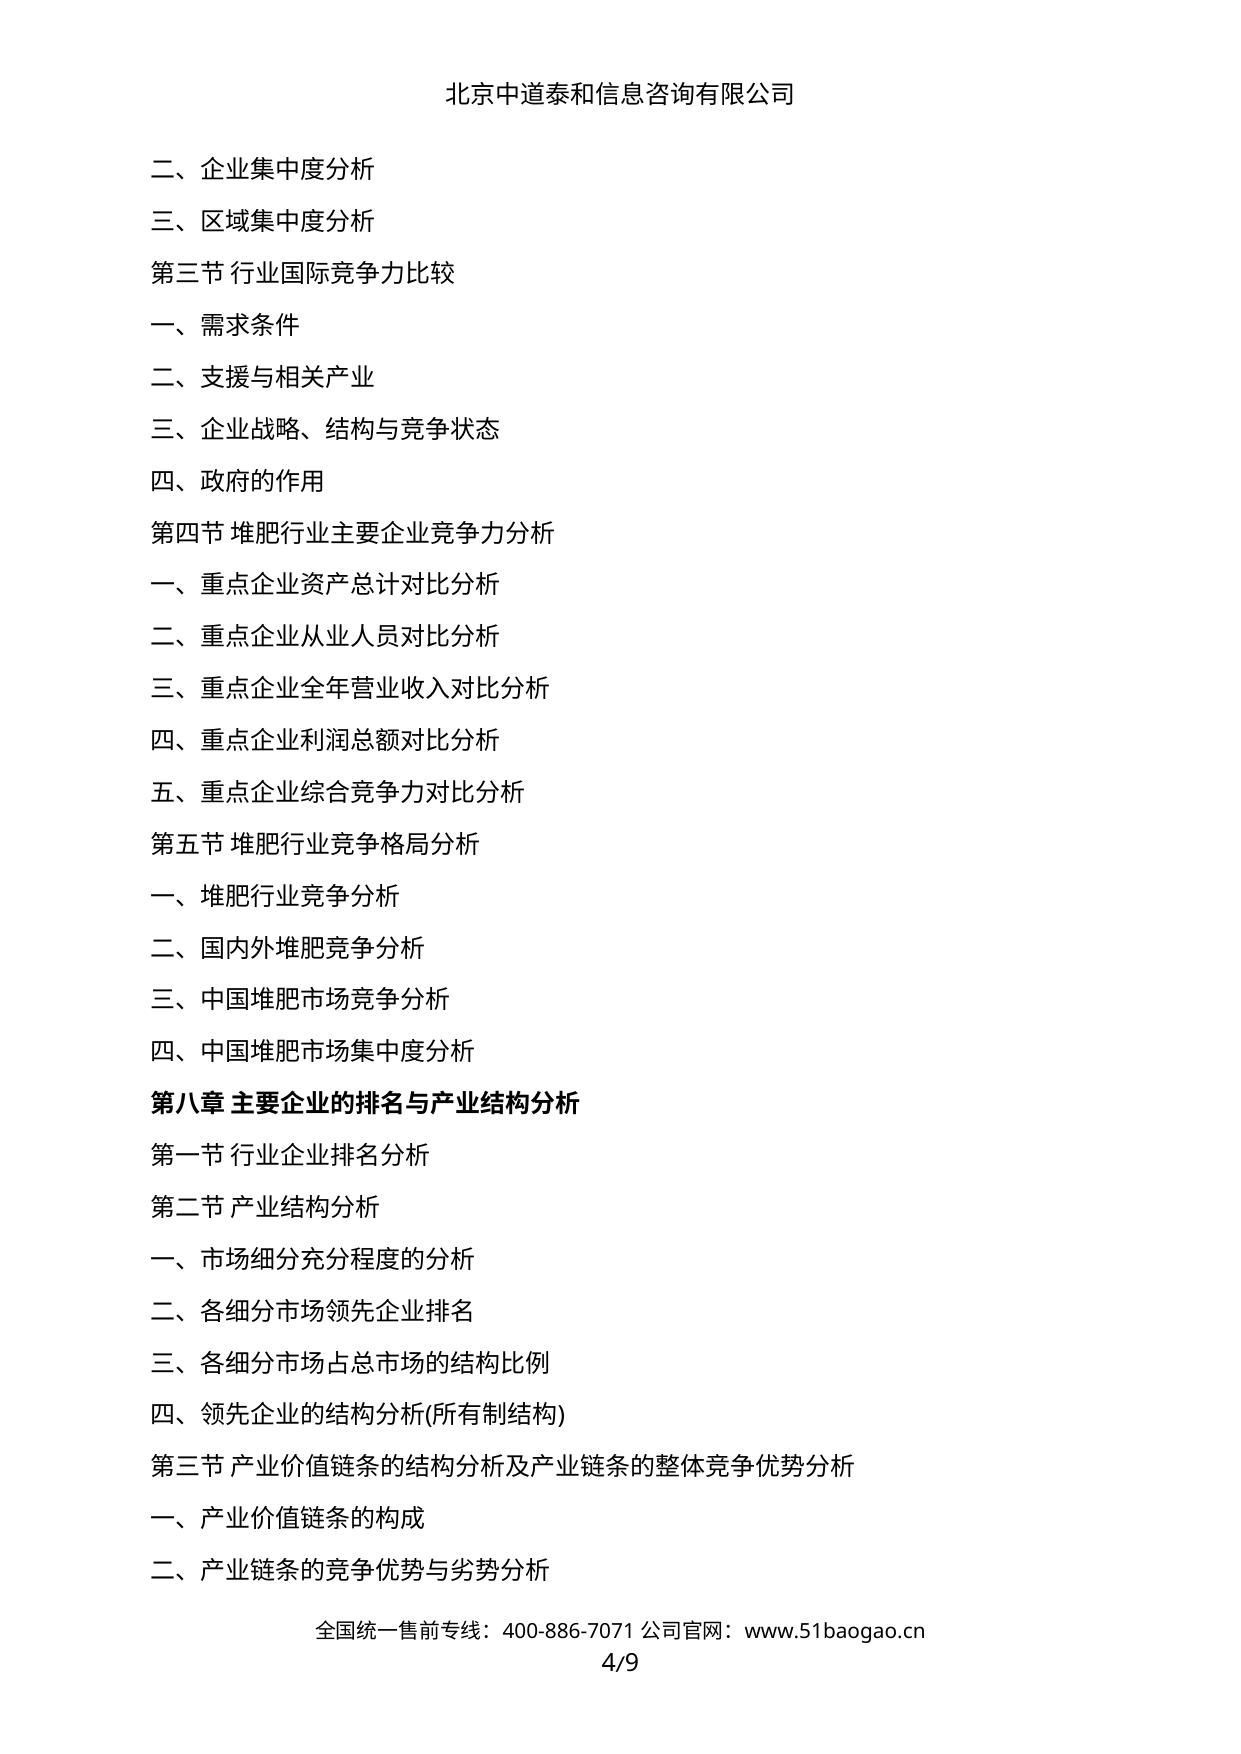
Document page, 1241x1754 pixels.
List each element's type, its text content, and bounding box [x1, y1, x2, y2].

text 一、堆肥行业竞争分析 [150, 876, 1090, 912]
text 二、支援与相关产业 [150, 357, 1090, 394]
text 第三节 行业国际竞争力比较 [150, 254, 1090, 290]
text 一、产业价值链条的构成 [150, 1499, 1090, 1535]
text 二、重点企业从业人员对比分析 [150, 617, 1090, 653]
text 二、国内外堆肥竞争分析 [150, 928, 1090, 964]
text 四、政府的作用 [150, 461, 1090, 497]
text 第四节 堆肥行业主要企业竞争力分析 [150, 513, 1090, 549]
text 五、重点企业综合竞争力对比分析 [150, 772, 1090, 809]
text 二、企业集中度分析 [150, 150, 1090, 186]
text 一、市场细分充分程度的分析 [150, 1239, 1090, 1276]
text 一、重点企业资产总计对比分析 [150, 565, 1090, 601]
text 三、中国堆肥市场竞争分析 [150, 980, 1090, 1016]
text 三、各细分市场占总市场的结构比例 [150, 1343, 1090, 1379]
text 四、重点企业利润总额对比分析 [150, 721, 1090, 757]
text 第一节 行业企业排名分析 [150, 1136, 1090, 1172]
text 三、重点企业全年营业收入对比分析 [150, 669, 1090, 705]
text 第三节 产业价值链条的结构分析及产业链条的整体竞争优势分析 [150, 1447, 1090, 1483]
text 四、领先企业的结构分析(所有制结构) [150, 1395, 1090, 1431]
text 三、区域集中度分析 [150, 202, 1090, 238]
text 四、中国堆肥市场集中度分析 [150, 1032, 1090, 1068]
text 二、各细分市场领先企业排名 [150, 1291, 1090, 1327]
text 第二节 产业结构分析 [150, 1187, 1090, 1224]
text 二、产业链条的竞争优势与劣势分析 [150, 1551, 1090, 1587]
text 三、企业战略、结构与竞争状态 [150, 409, 1090, 446]
text 一、需求条件 [150, 306, 1090, 342]
text 第五节 堆肥行业竞争格局分析 [150, 824, 1090, 861]
text 第八章 主要企业的排名与产业结构分析 [150, 1084, 1090, 1120]
